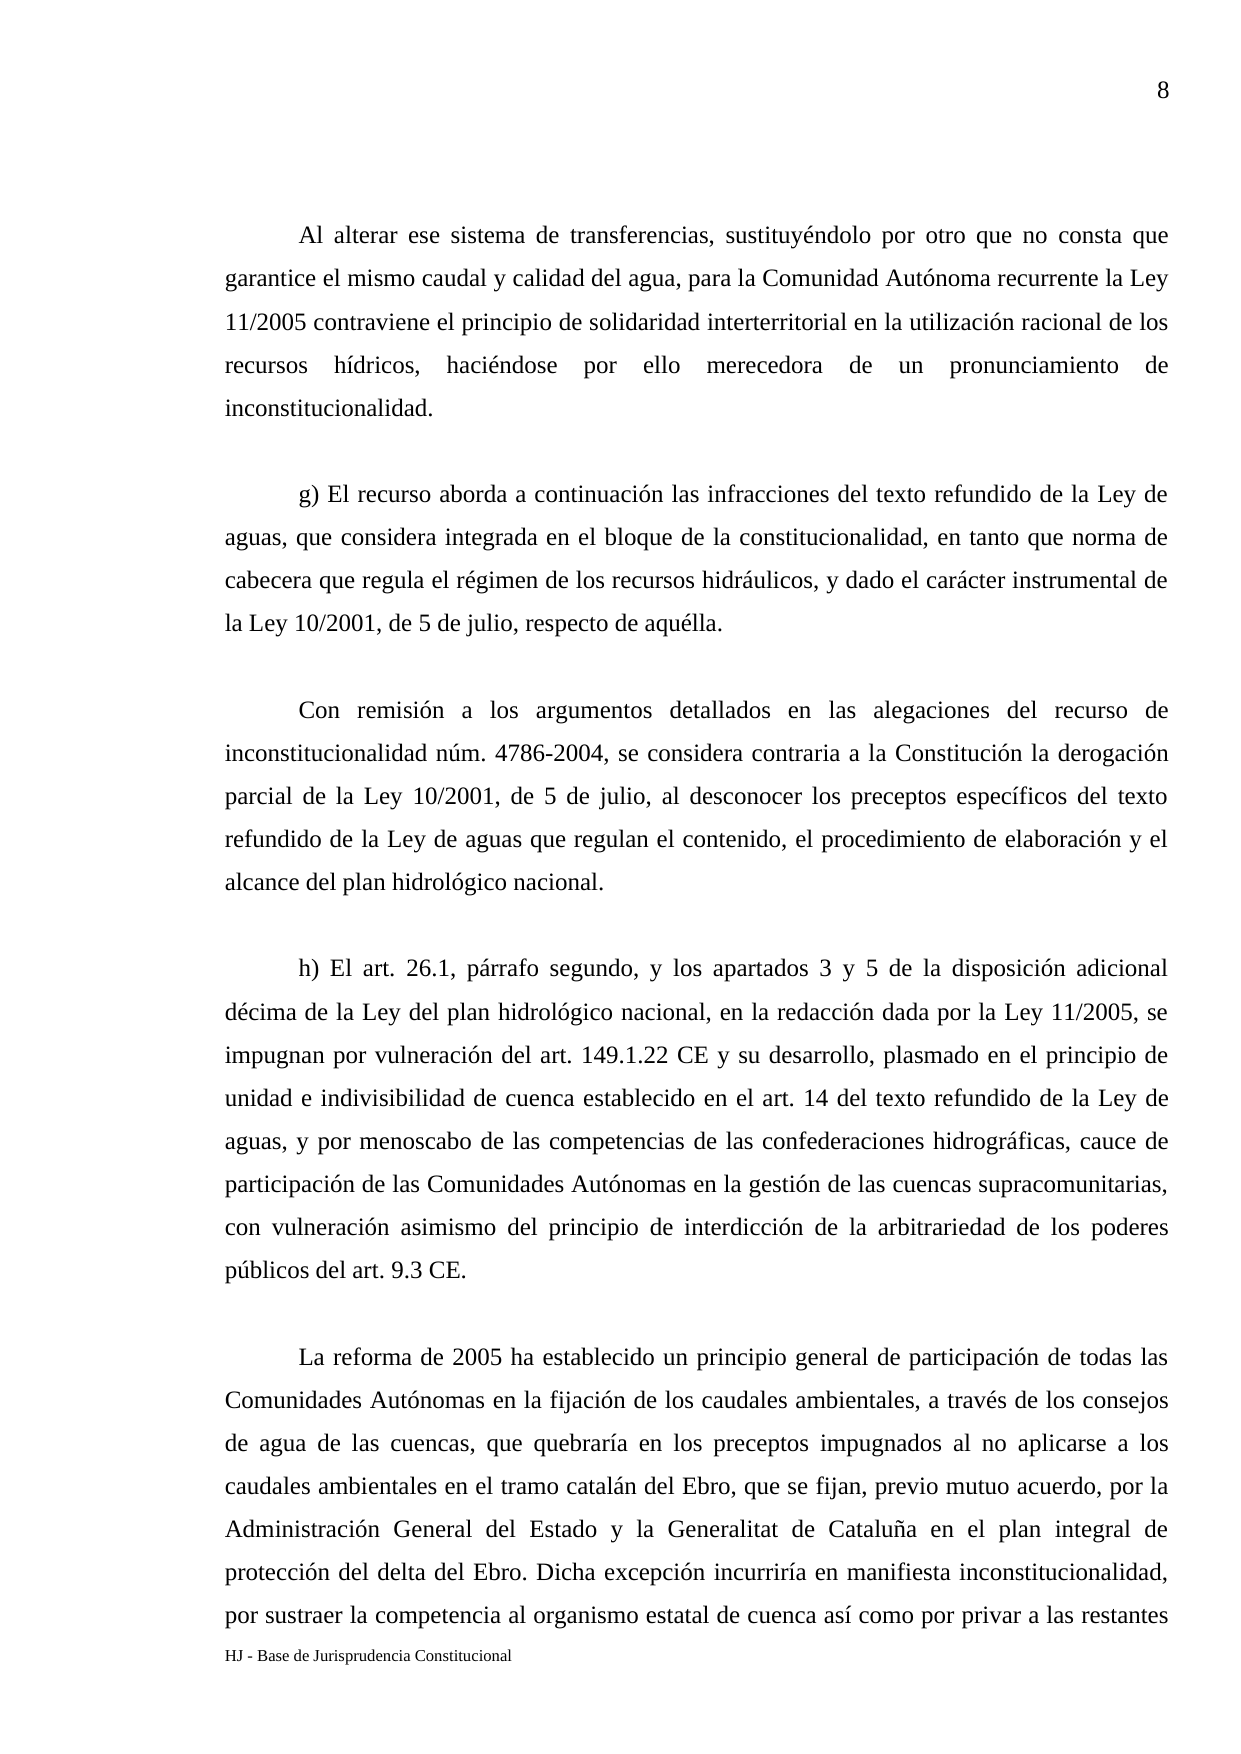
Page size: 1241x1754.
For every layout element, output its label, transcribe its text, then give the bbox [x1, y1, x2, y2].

text h) El art. 26.1, párrafo segundo, y los apartados 3 y 5 de la disposición adicional décima de la Ley del plan hidrológico nacional, en la redacción dada por la Ley 11/2005, se impugnan por vulneración del art. 149.1.22 CE y su desarrollo, plasmado en el principio de unidad e indivisibilidad de cuenca establecido en el art. 14 del texto refundido de la Ley de aguas, y por menoscabo de las competencias de las confederaciones hidrográficas, cauce de participación de las Comunidades Autónomas en la gestión de las cuencas supracomunitarias, con vulneración asimismo del principio de interdicción de la arbitrariedad de los poderes públicos del art. 9.3 CE. [224, 953, 1169, 1284]
text Al alterar ese sistema de transferencias, sustituyéndolo por otro que no consta que garantice el mismo caudal y calidad del agua, para la Comunidad Autónoma recurrente la Ley 11/2005 contraviene el principio de solidaridad interterritorial en la utilización racional de los recursos hídricos, haciéndose por ello merecedora de un pronunciamiento de inconstitucionalidad. [224, 220, 1169, 422]
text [224, 1342, 1169, 1629]
text g) El recurso aborda a continuación las infracciones del texto refundido de la Ley de aguas, que considera integrada en el bloque de la constitucionalidad, en tanto que norma de cabecera que regula el régimen de los recursos hidráulicos, y dado el carácter instrumental de la Ley 10/2001, de 5 de julio, respecto de aquélla. [224, 479, 1169, 637]
text Con remisión a los argumentos detallados en las alegaciones del recurso de inconstitucionalidad núm. 4786-2004, se considera contraria a la Constitución la derogación parcial de la Ley 10/2001, de 5 de julio, al desconocer los preceptos específicos del texto refundido de la Ley de aguas que regulan el contenido, el procedimiento de elaboración y el alcance del plan hidrológico nacional. [224, 695, 1169, 896]
